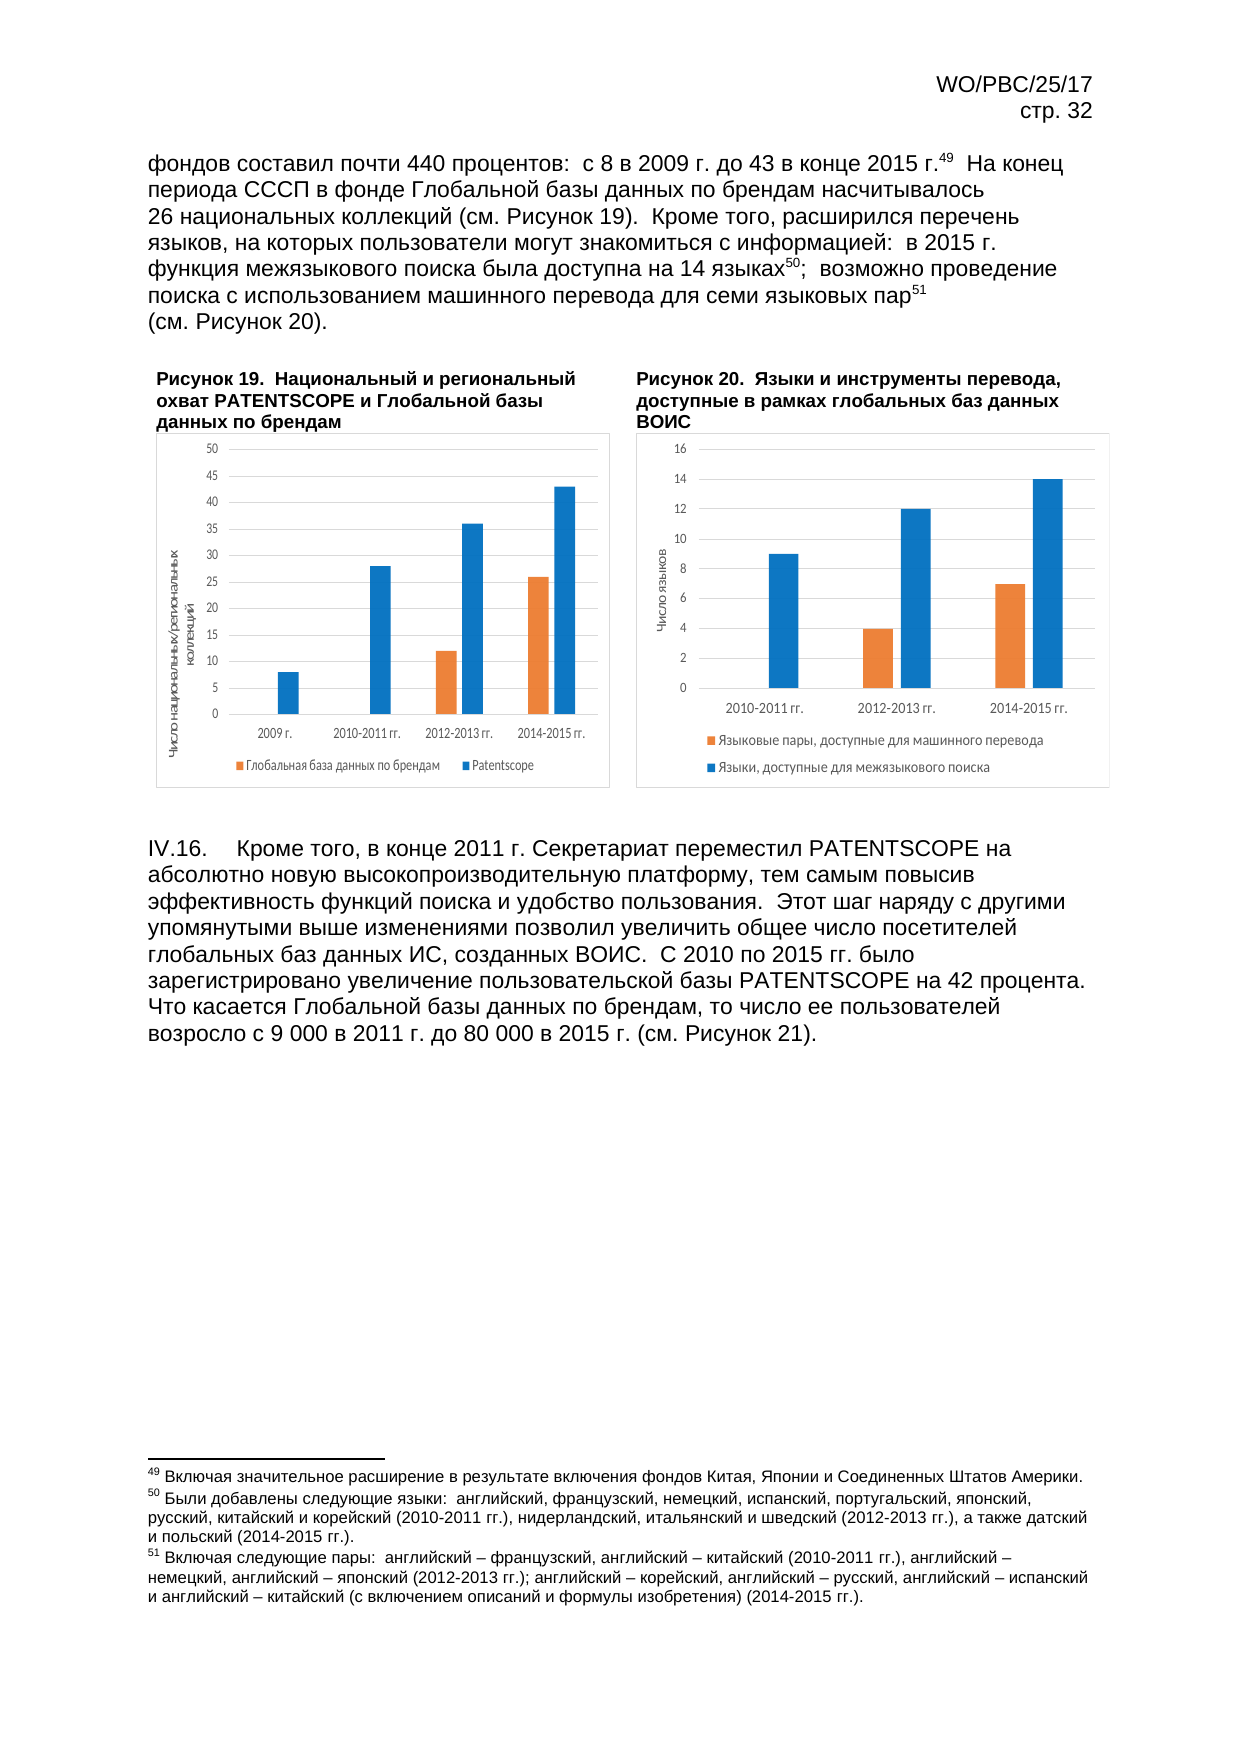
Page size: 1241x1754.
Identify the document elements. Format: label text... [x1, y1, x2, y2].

list Кроме того, в конце 2011 г. Секретариат переместил PATENTSCOPE на абсолютно новую высокопроизводительную платформу, тем самым повысив эффективность функций поиска и удобство пользования. Этот шаг наряду с другими упомянутыми выше изменениями позволил увеличить общее число посетителей глобальных баз данных ИС, созданных ВОИС. С 2010 по 2015 гг. было зарегистрировано увеличение пользовательской базы PATENTSCOPE на 42 процента. Что касается Глобальной базы данных по брендам, то число ее пользователей возросло с 9 000 в 2011 г. до 80 000 в 2015 г. (см. рисунок 21). [148, 835, 1092, 1046]
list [148, 150, 1092, 334]
